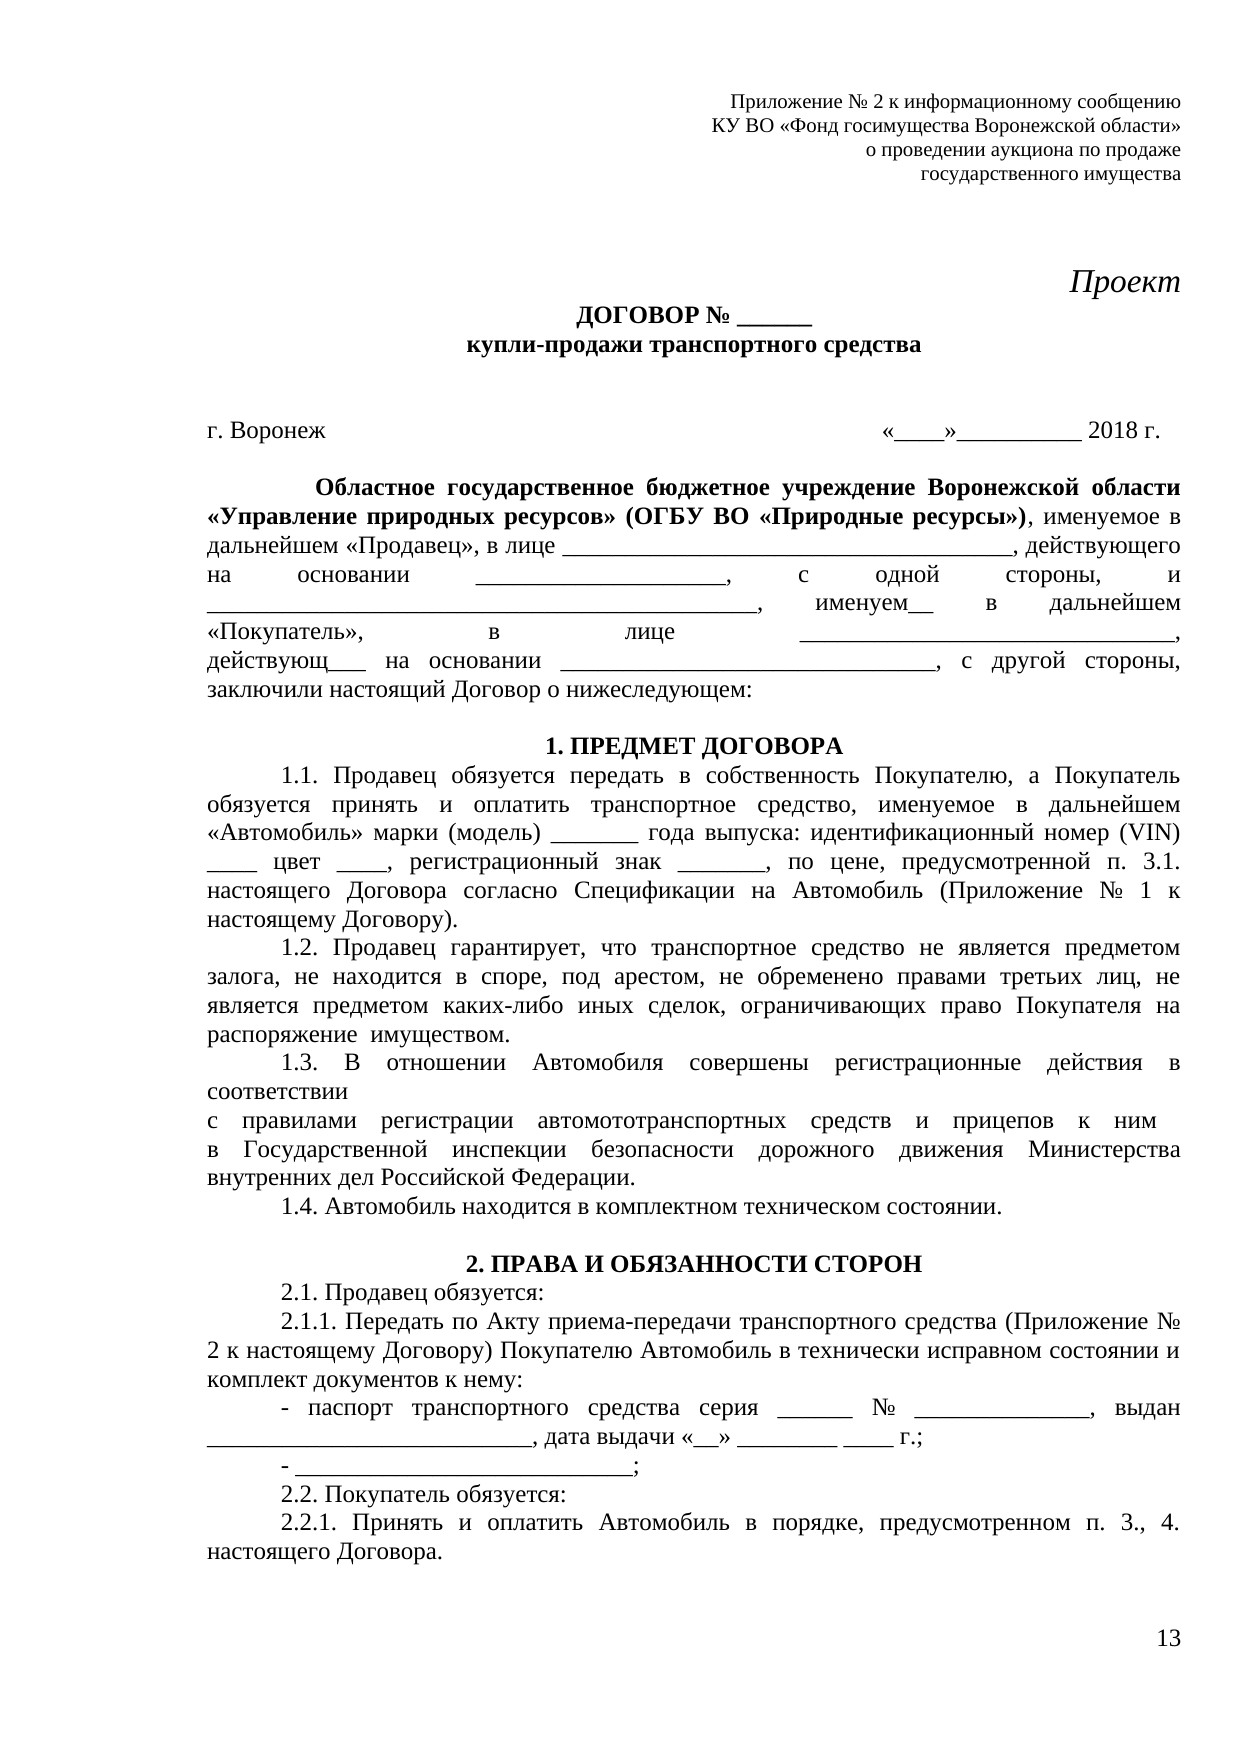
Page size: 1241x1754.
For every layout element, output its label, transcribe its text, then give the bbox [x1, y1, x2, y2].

text 1.1. Продавец обязуется передать в собственность Покупателю, а Покупатель обязуется принять и оплатить транспортное средство, именуемое в дальнейшем «Автомобиль» марки (модель) _______ года выпуска: идентификационный номер (VIN) ____ цвет ____, регистрационный знак _______, по цене, предусмотренной п. 3.1. настоящего Договора согласно Спецификации на Автомобиль (Приложение № 1 к настоящему Договору). [207, 760, 1181, 932]
text Приложение № 2 к информационному сообщению [207, 89, 1181, 113]
text 1.4. Автомобиль находится в комплектном техническом состоянии. [207, 1191, 1181, 1220]
text 2.2. Покупатель обязуется: [207, 1479, 1181, 1507]
text 1.3. В отношении Автомобиля совершены регистрационные действия в соответствии с правилами регистрации автомототранспортных средств и прицепов к ним в Государственной инспекции безопасности дорожного движения Министерства внутренних дел Российской Федерации. [207, 1047, 1181, 1191]
text 2.1. Продавец обязуется: [207, 1277, 1181, 1306]
text 1.2. Продавец гарантирует, что транспортное средство не является предметом залога, не находится в споре, под арестом, не обременено правами третьих лиц, не является предметом каких-либо иных сделок, ограничивающих право Покупателя на распоряжение имуществом. [207, 932, 1181, 1047]
text 2.1.1. Передать по Акту приема-передачи транспортного средства (Приложение № 2 к настоящему Договору) Покупателю Автомобиль в технически исправном состоянии и комплект документов к нему: [207, 1306, 1181, 1392]
text г. Воронеж «____»__________ 2018 г. [207, 415, 1181, 444]
text 1. ПРЕДМЕТ ДОГОВОРА [207, 731, 1181, 760]
text купли-продажи транспортного средства [207, 329, 1181, 357]
text Проект [207, 262, 1181, 300]
text - паспорт транспортного средства серия ______ № ______________, выдан __________________________, дата выдачи «__» ________ ____ г.; [207, 1392, 1181, 1450]
text - ___________________________; [207, 1450, 1181, 1479]
text 2.2.1. Принять и оплатить Автомобиль в порядке, предусмотренном п. 3., 4. настоящего Договора. [207, 1507, 1181, 1565]
text ДОГОВОР № ______ [207, 300, 1181, 329]
text государственного имущества [207, 161, 1181, 185]
text 2. ПРАВА И ОБЯЗАННОСТИ СТОРОН [207, 1249, 1181, 1277]
text Областное государственное бюджетное учреждение Воронежской области «Управление природных ресурсов» (ОГБУ ВО «Природные ресурсы»), именуемое в дальнейшем «Продавец», в лице ____________________________________, действующего на основании ____________________, с одной стороны, и ____________________________________________, именуем__ в дальнейшем «Покупатель», в лице ______________________________, действующ___ на основании ______________________________, с другой стороны, заключили настоящий Договор о нижеследующем: [207, 472, 1181, 702]
text КУ ВО «Фонд госимущества Воронежской области» [207, 113, 1181, 137]
text о проведении аукциона по продаже [207, 137, 1181, 161]
